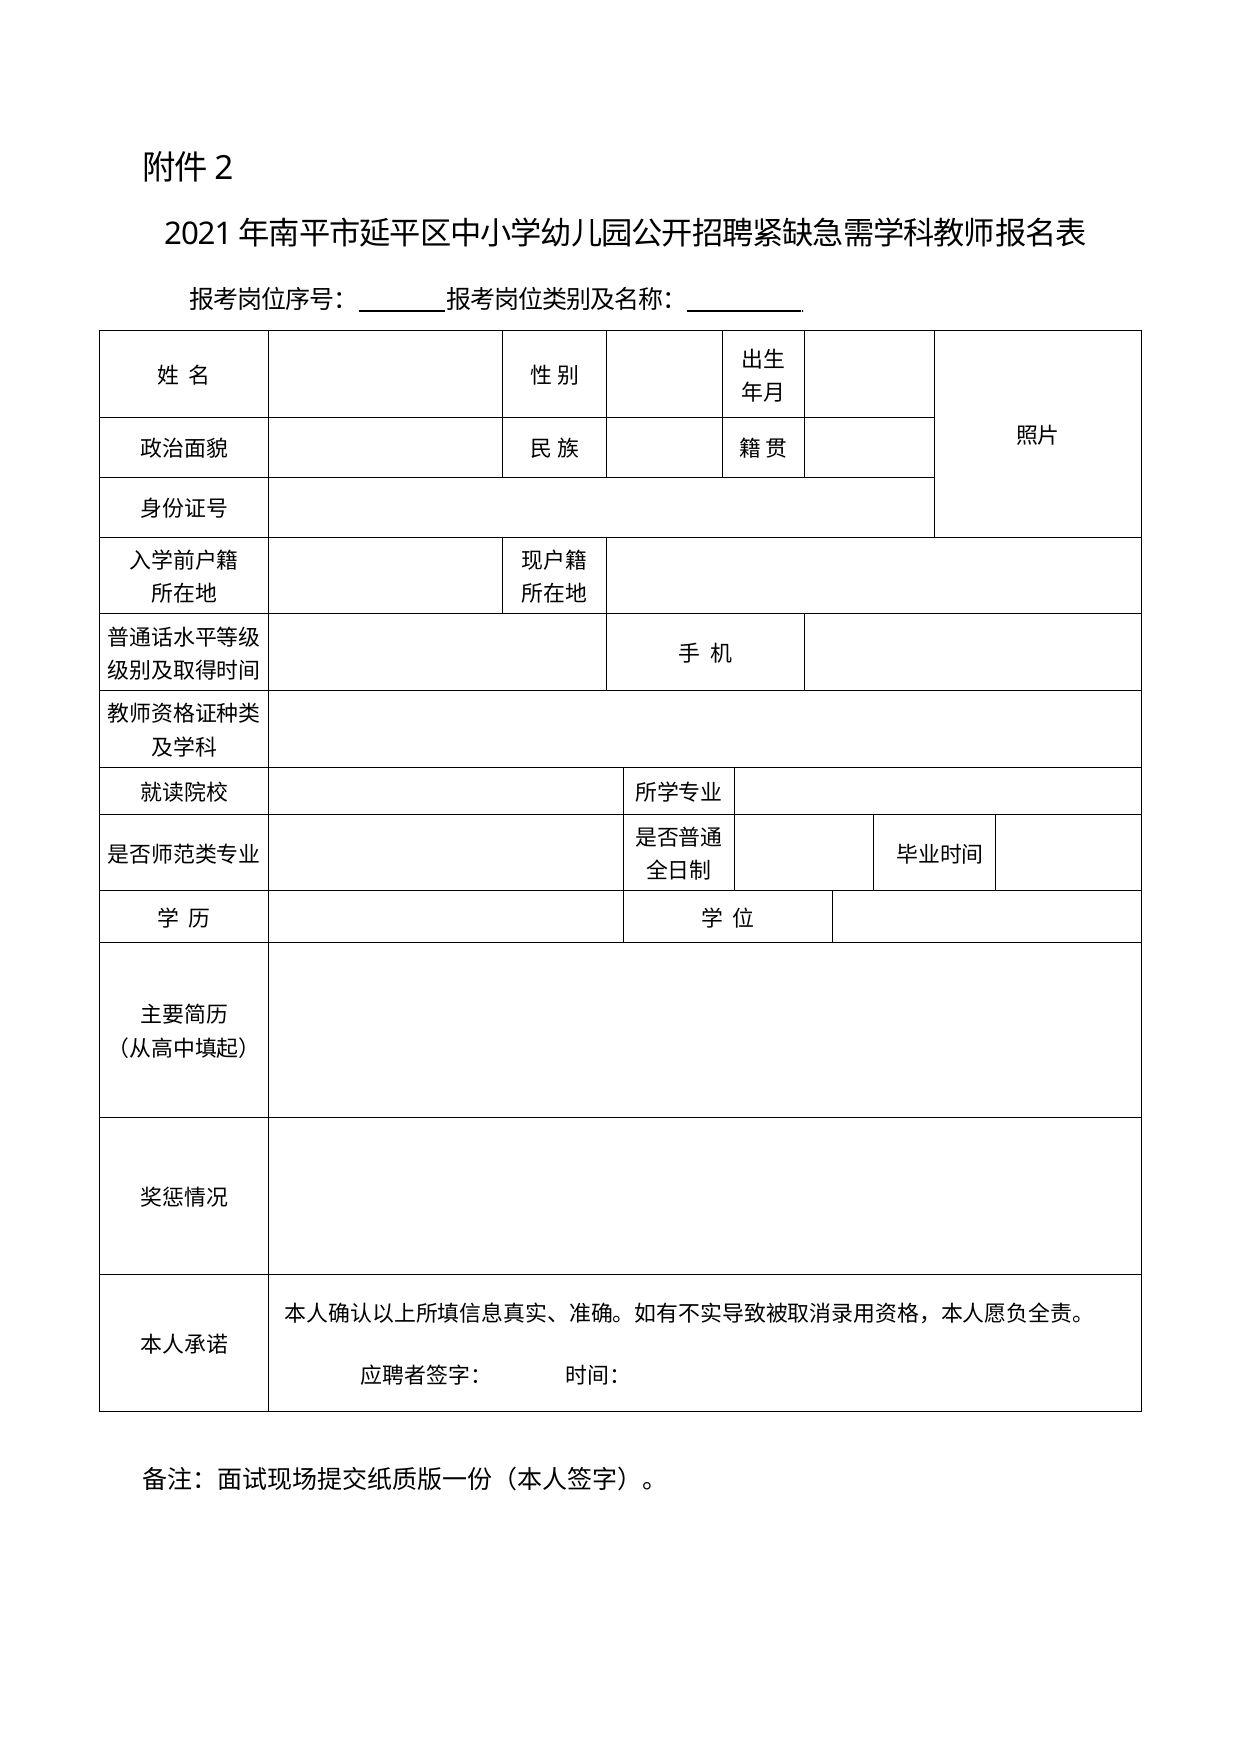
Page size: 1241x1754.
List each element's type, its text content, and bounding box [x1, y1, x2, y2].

table_cell 学 历 [100, 891, 268, 942]
table_cell [805, 614, 1141, 690]
table_cell 普通话水平等级级别及取得时间 [100, 614, 268, 690]
table_cell 学 位 [624, 891, 832, 942]
table_cell [269, 815, 623, 890]
table_header 姓 名 [100, 331, 268, 417]
table_cell [269, 768, 623, 813]
table_header [269, 331, 502, 417]
table_cell 是否师范类专业 [100, 815, 268, 890]
table_cell [607, 538, 1141, 613]
table_cell [269, 691, 1141, 767]
table_cell 政治面貌 [100, 418, 268, 477]
table_cell [805, 418, 934, 477]
table_cell 是否普通全日制 [624, 815, 734, 890]
table_cell 籍 贯 [723, 418, 804, 477]
table_cell 本人确认以上所填信息真实、准确。如有不实导致被取消录用资格，本人愿负全责。 应聘者签字： 时间： [269, 1275, 1141, 1411]
table_header 性 别 [503, 331, 606, 417]
table_cell [996, 815, 1141, 890]
table_header 照片 [935, 331, 1141, 537]
table_cell 入学前户籍 所在地 [100, 538, 268, 613]
table_cell 身份证号 [100, 478, 268, 537]
table_cell [735, 768, 1141, 813]
table_cell 就读院校 [100, 768, 268, 813]
table_cell [269, 614, 606, 690]
table_cell 奖惩情况 [100, 1118, 268, 1274]
table_cell 毕业时间 [874, 815, 995, 890]
table_cell [269, 943, 1141, 1117]
text 报考岗位序号： 报考岗位类别及名称： [142, 264, 1109, 330]
table_cell [735, 815, 873, 890]
table_cell 本人承诺 [100, 1275, 268, 1411]
table_cell 现户籍 所在地 [503, 538, 606, 613]
table_cell [269, 1118, 1141, 1274]
table_cell [269, 891, 623, 942]
table_header 出生 年月 [723, 331, 804, 417]
text 备注：面试现场提交纸质版一份（本人签字）。 [142, 1445, 1098, 1511]
table_cell [269, 418, 502, 477]
table_header [805, 331, 934, 417]
table_cell [269, 478, 934, 537]
table_cell 教师资格证种类及学科 [100, 691, 268, 767]
table_cell [607, 418, 722, 477]
table_cell 民 族 [503, 418, 606, 477]
table_cell [833, 891, 1141, 942]
table_cell 手 机 [607, 614, 804, 690]
table_header [607, 331, 722, 417]
text 附件2 [142, 132, 1109, 198]
table_cell [269, 538, 502, 613]
table_cell 主要简历 （从高中填起） [100, 943, 268, 1117]
text 2021年南平市延平区中小学幼儿园公开招聘紧缺急需学科教师报名表 [142, 198, 1109, 264]
table_cell 所学专业 [624, 768, 734, 813]
